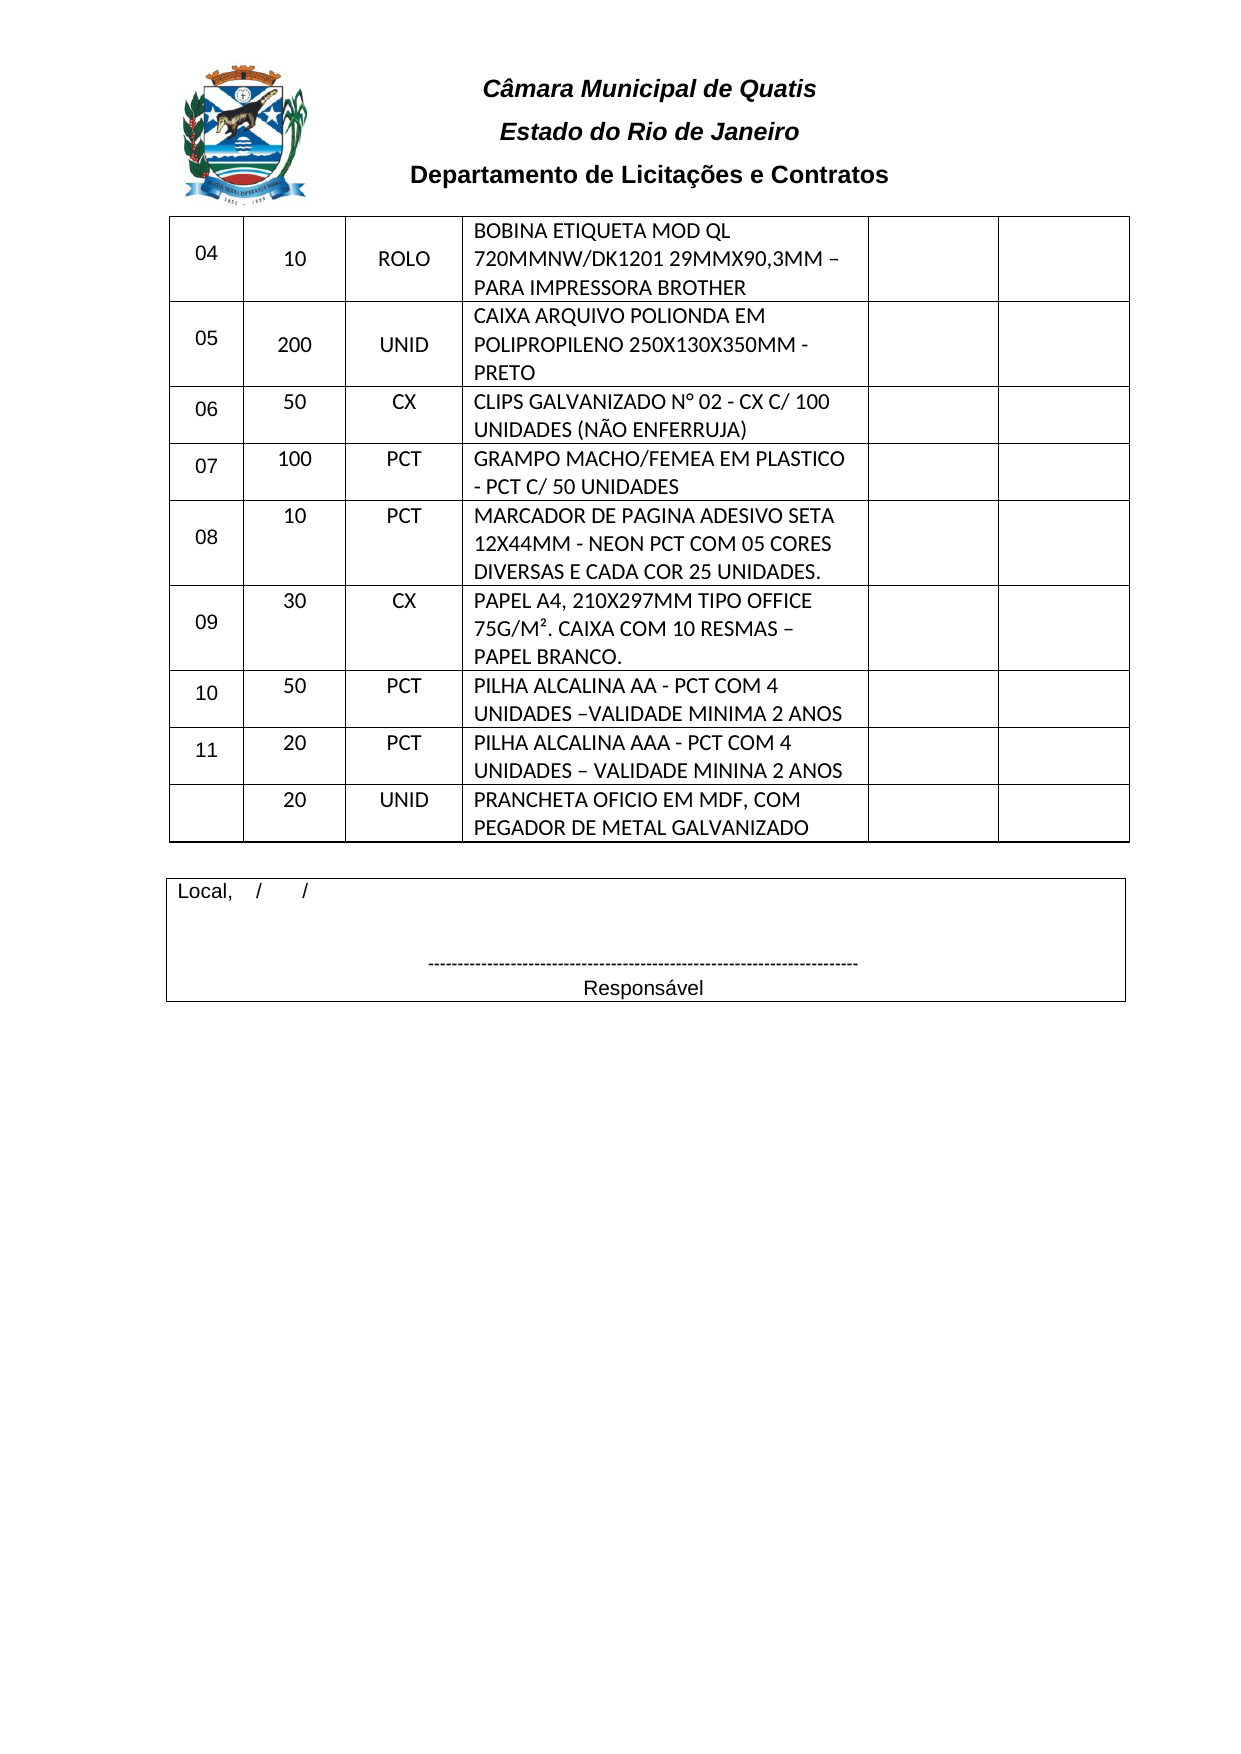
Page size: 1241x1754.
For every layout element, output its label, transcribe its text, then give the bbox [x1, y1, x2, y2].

table_cell BOBINA ETIQUETA MOD QL 720MMNW/DK1201 29MMX90,3MM – PARA IMPRESSORA BROTHER [463, 217, 868, 301]
table_cell GRAMPO MACHO/FEMEA EM PLASTICO - PCT C/ 50 UNIDADES [463, 444, 868, 500]
table_cell 10 [244, 501, 345, 585]
table_cell [869, 671, 998, 727]
table_cell [869, 217, 998, 301]
table_cell PCT [346, 444, 462, 500]
table_cell 50 [244, 671, 345, 727]
table_cell [999, 586, 1129, 670]
table_cell 08 [170, 501, 243, 585]
table_cell [170, 785, 243, 841]
table_cell CAIXA ARQUIVO POLIONDA EM POLIPROPILENO 250X130X350MM - PRETO [463, 302, 868, 386]
table_cell CLIPS GALVANIZADO N° 02 - CX C/ 100 UNIDADES (NÃO ENFERRUJA) [463, 387, 868, 443]
table_cell 10 [170, 671, 243, 727]
table_cell [999, 671, 1129, 727]
table_cell UNID [346, 785, 462, 841]
table_cell [869, 387, 998, 443]
picture [174, 58, 311, 209]
table_cell 05 [170, 302, 243, 386]
table_cell UNID [346, 302, 462, 386]
table_cell 20 [244, 785, 345, 841]
table_cell PILHA ALCALINA AA - PCT COM 4 UNIDADES –VALIDADE MINIMA 2 ANOS [463, 671, 868, 727]
table_cell PILHA ALCALINA AAA - PCT COM 4 UNIDADES – VALIDADE MININA 2 ANOS [463, 728, 868, 784]
table_cell [999, 387, 1129, 443]
table_cell 30 [244, 586, 345, 670]
table_cell [869, 785, 998, 841]
table_cell [869, 444, 998, 500]
table_cell 100 [244, 444, 345, 500]
table_cell CX [346, 586, 462, 670]
table_cell 09 [170, 586, 243, 670]
table_cell [999, 444, 1129, 500]
table_cell [999, 217, 1129, 301]
table_cell 20 [244, 728, 345, 784]
table_cell PCT [346, 501, 462, 585]
table_cell [999, 302, 1129, 386]
table_cell 50 [244, 387, 345, 443]
table_cell [869, 728, 998, 784]
table_cell 06 [170, 387, 243, 443]
table_cell 07 [170, 444, 243, 500]
table_cell [999, 785, 1129, 841]
table_cell PAPEL A4, 210X297MM TIPO OFFICE 75G/M². CAIXA COM 10 RESMAS – PAPEL BRANCO. [463, 586, 868, 670]
table_cell [869, 586, 998, 670]
table_cell MARCADOR DE PAGINA ADESIVO SETA 12X44MM - NEON PCT COM 05 CORES DIVERSAS E CADA COR 25 UNIDADES. [463, 501, 868, 585]
table_cell ROLO [346, 217, 462, 301]
table_cell [869, 501, 998, 585]
table_cell 10 [244, 217, 345, 301]
table_header Local, / / ------------------------------------------------------------------------- Responsável [167, 879, 1125, 1001]
table_cell 200 [244, 302, 345, 386]
table_cell PCT [346, 728, 462, 784]
table_cell 11 [170, 728, 243, 784]
table_cell CX [346, 387, 462, 443]
table_cell [999, 501, 1129, 585]
table_cell [999, 728, 1129, 784]
table_cell 04 [170, 217, 243, 301]
table_cell PRANCHETA OFICIO EM MDF, COM PEGADOR DE METAL GALVANIZADO [463, 785, 868, 841]
table_cell PCT [346, 671, 462, 727]
table_cell [869, 302, 998, 386]
